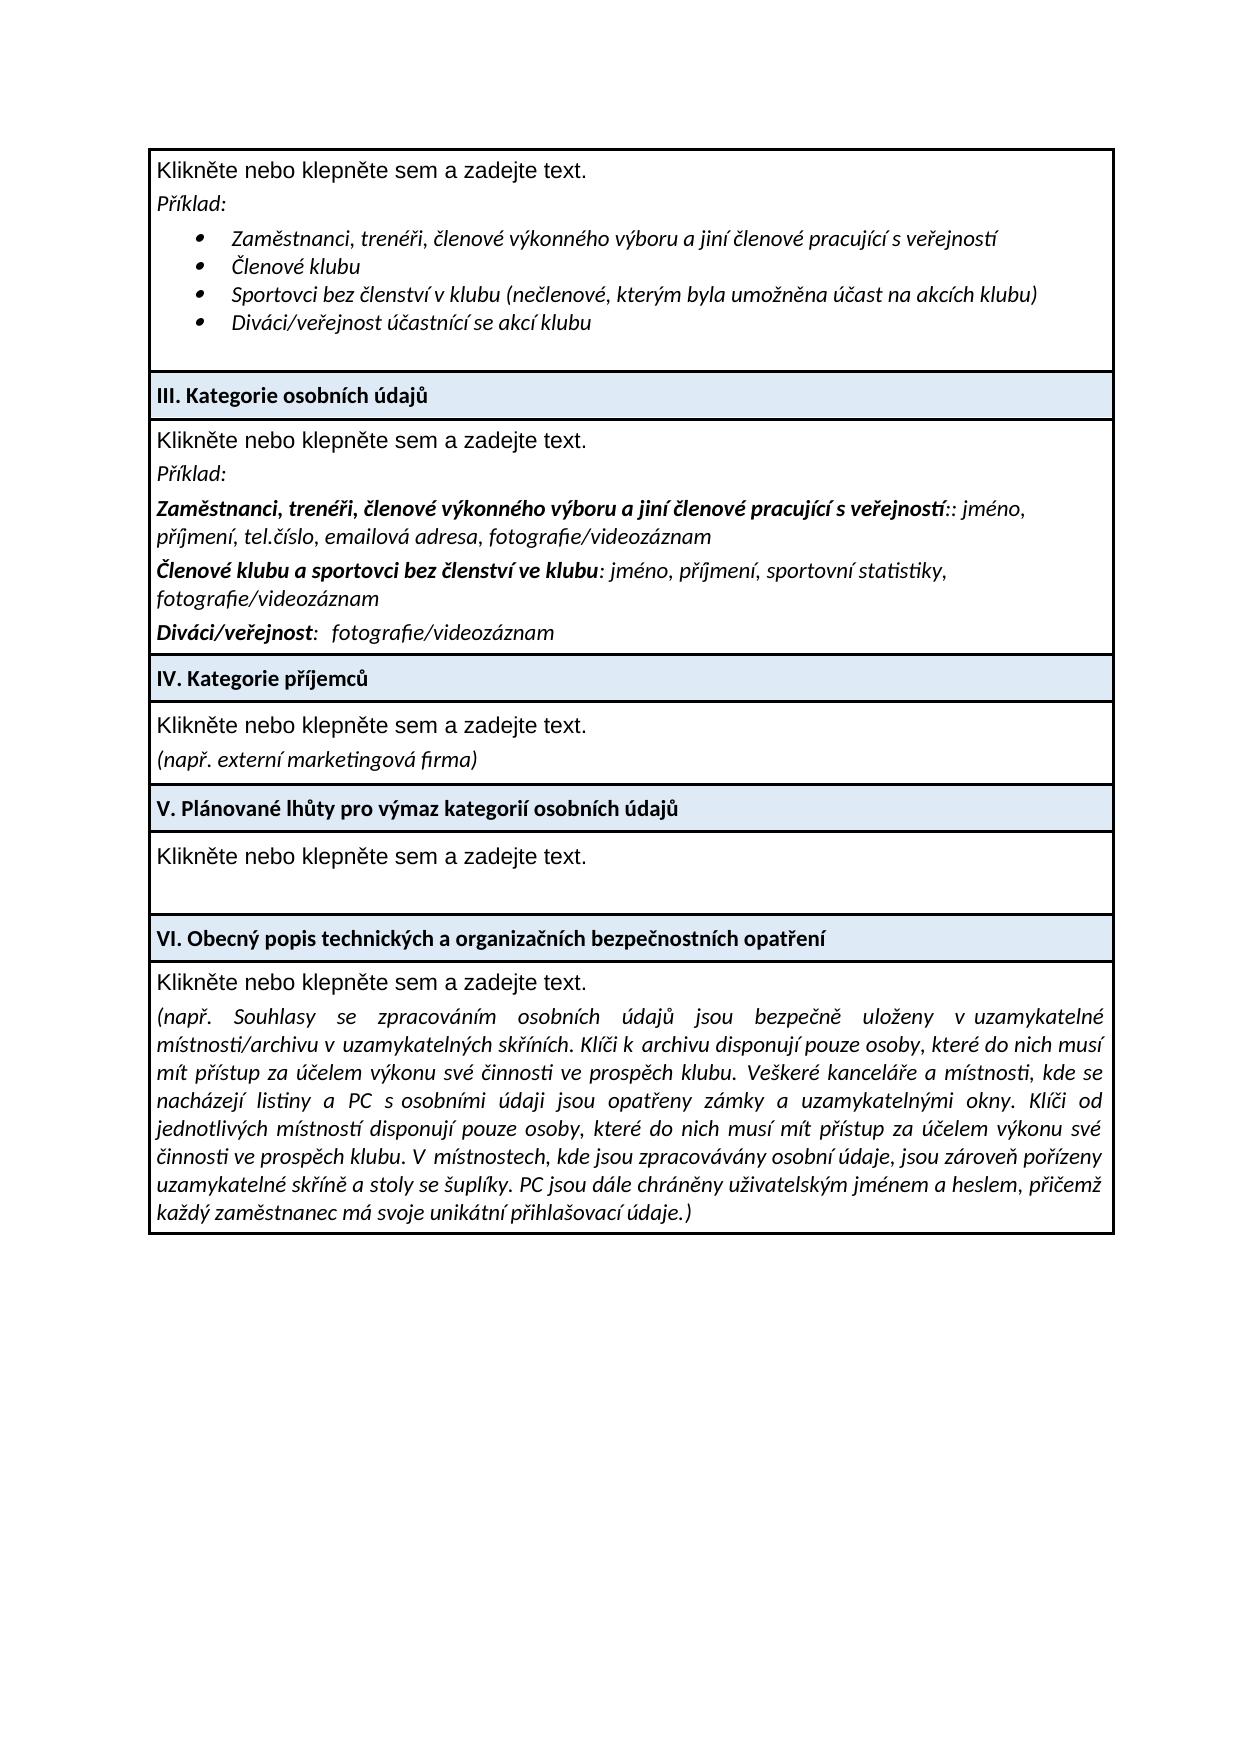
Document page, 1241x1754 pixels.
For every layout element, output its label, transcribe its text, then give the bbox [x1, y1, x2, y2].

table_cell [151, 833, 1112, 913]
table_cell (např. externí marketingová firma) [151, 703, 1112, 783]
table_cell Příklad: Zaměstnanci, trenéři, členové výkonného výboru a jiní členové pracující s veřejností Členové klubu Sportovci bez členství v klubu (nečlenové, kterým byla umožněna účast na akcích klubu) Diváci/veřejnost účastnící se akcí klubu [151, 151, 1112, 370]
table_cell III. Kategorie osobních údajů [151, 373, 1112, 417]
table_cell (např. Souhlasy se zpracováním osobních údajů jsou bezpečně uloženy v uzamykatelné místnosti/archivu v uzamykatelných skříních. Klíči k archivu disponují pouze osoby, které do nich musí mít přístup za účelem výkonu své činnosti ve prospěch klubu. Veškeré kanceláře a místnosti, kde se nacházejí listiny a PC s osobními údaji jsou opatřeny zámky a uzamykatelnými okny. Klíči od jednotlivých místností disponují pouze osoby, které do nich musí mít přístup za účelem výkonu své činnosti ve prospěch klubu. V místnostech, kde jsou zpracovávány osobní údaje, jsou zároveň pořízeny uzamykatelné skříně a stoly se šuplíky. PC jsou dále chráněny uživatelským jménem a heslem, přičemž každý zaměstnanec má svoje unikátní přihlašovací údaje.) [151, 963, 1112, 1232]
table_cell VI. Obecný popis technických a organizačních bezpečnostních opatření [151, 916, 1112, 960]
table_cell IV. Kategorie příjemců [151, 656, 1112, 700]
table_cell Příklad: Zaměstnanci, trenéři, členové výkonného výboru a jiní členové pracující s veřejností:: jméno, příjmení, tel.číslo, emailová adresa, fotografie/videozáznam Členové klubu a sportovci bez členství ve klubu: jméno, příjmení, sportovní statistiky, fotografie/videozáznam Diváci/veřejnost: fotografie/videozáznam [151, 421, 1112, 653]
table_cell V. Plánované lhůty pro výmaz kategorií osobních údajů [151, 786, 1112, 830]
